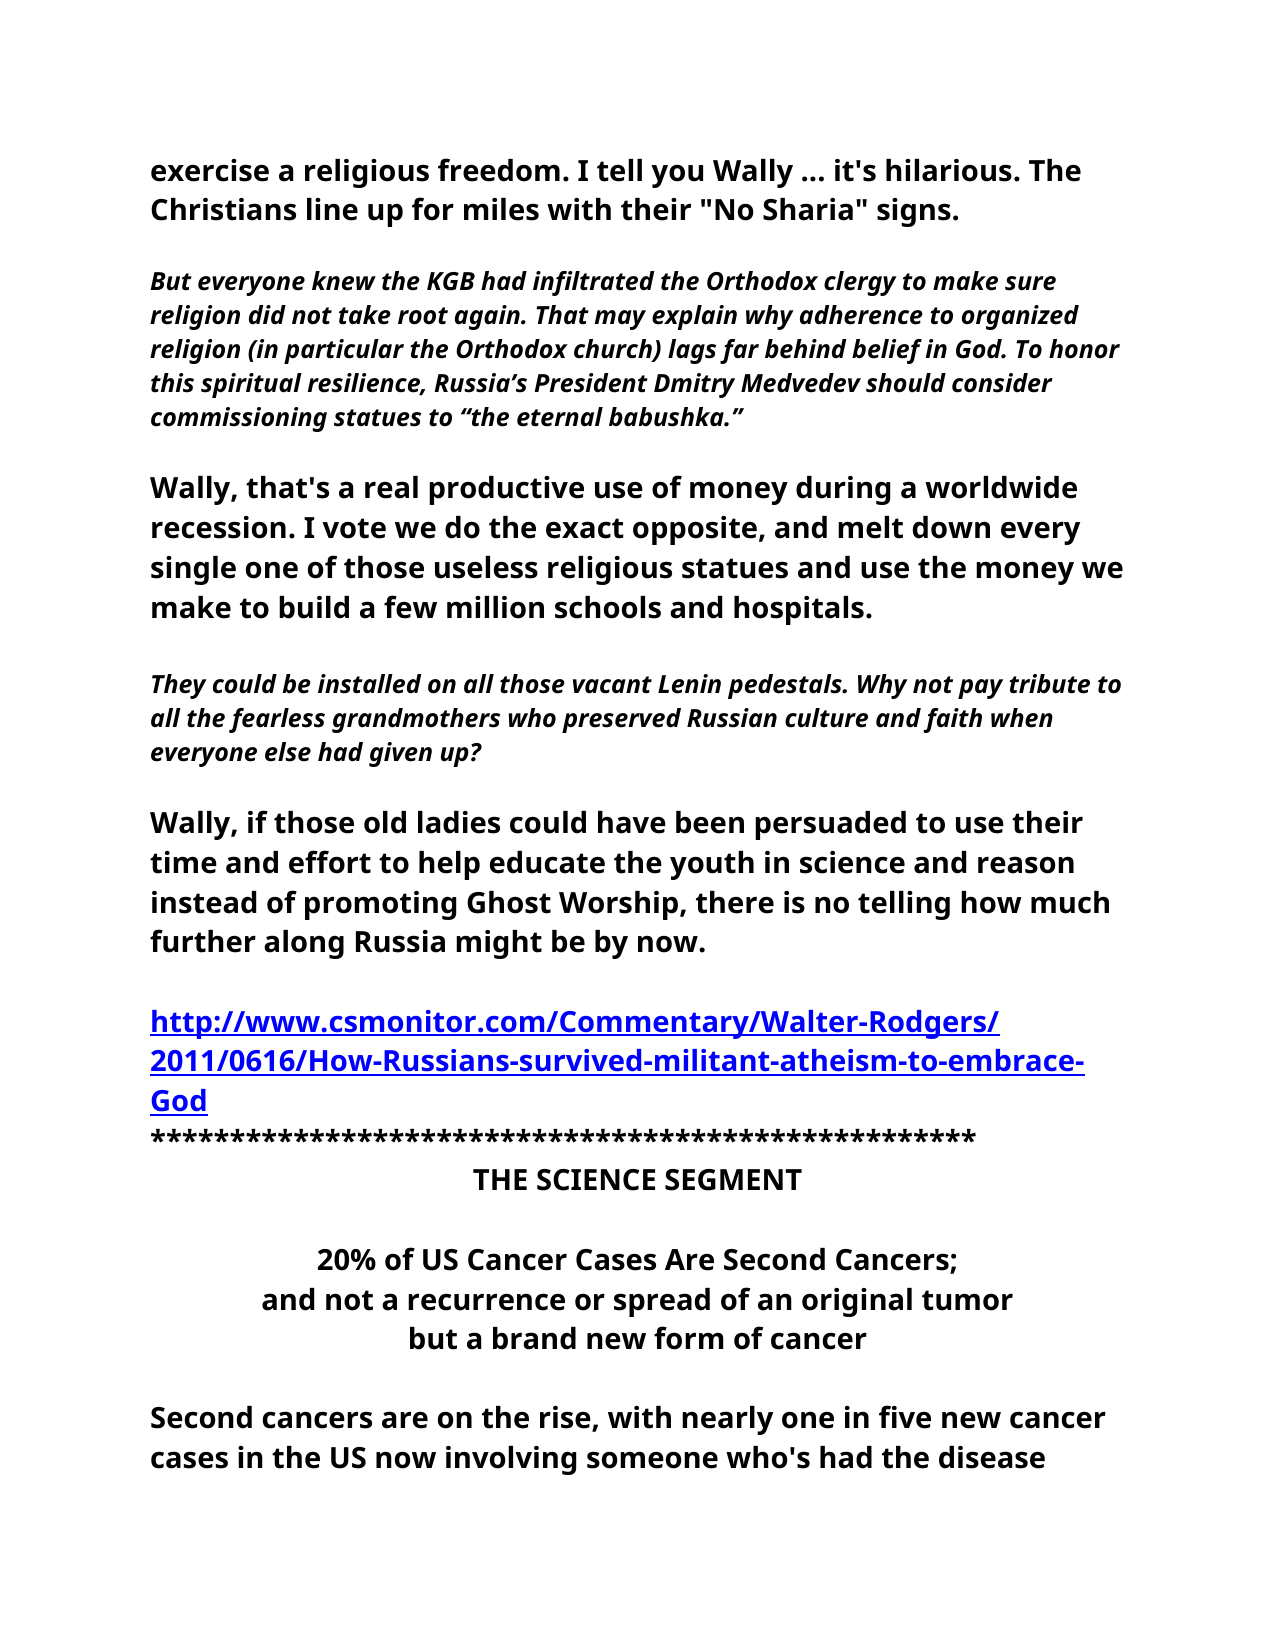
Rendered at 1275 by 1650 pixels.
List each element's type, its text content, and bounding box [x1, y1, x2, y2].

text Wally, that's a real productive use of money during a worldwide recession. I vote we do the exact opposite, and melt down every single one of those useless religious statues and use the money we make to build a few million schools and hospitals. [150, 468, 1125, 627]
text 20% of US Cancer Cases Are Second Cancers; [150, 1239, 1125, 1279]
text THE SCIENCE SEGMENT [150, 1160, 1125, 1199]
text and not a recurrence or spread of an original tumor [150, 1279, 1125, 1318]
text but a brand new form of cancer [150, 1318, 1125, 1358]
text Wally, if those old ladies could have been persuaded to use their time and effort to help educate the youth in science and reason instead of promoting Ghost Worship, there is no telling how much further along Russia might be by now. [150, 802, 1125, 961]
text They could be installed on all those vacant Lenin pedestals. Why not pay tribute to all the fearless grandmothers who preserved Russian culture and faith when everyone else had given up? [150, 666, 1125, 768]
text **************************************************** [150, 1120, 1125, 1160]
text http://www.csmonitor.com/Commentary/Walter-Rodgers/2011/0616/How-Russians-survived-militant-atheism-to-embrace-God [150, 1001, 1125, 1120]
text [150, 1398, 1125, 1477]
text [150, 150, 1125, 229]
text But everyone knew the KGB had infiltrated the Orthodox clergy to make sure religion did not take root again. That may explain why adherence to organized religion (in particular the Orthodox church) lags far behind belief in God. To honor this spiritual resilience, Russia’s President Dmitry Medvedev should consider commissioning statues to “the eternal babushka.” [150, 263, 1125, 434]
